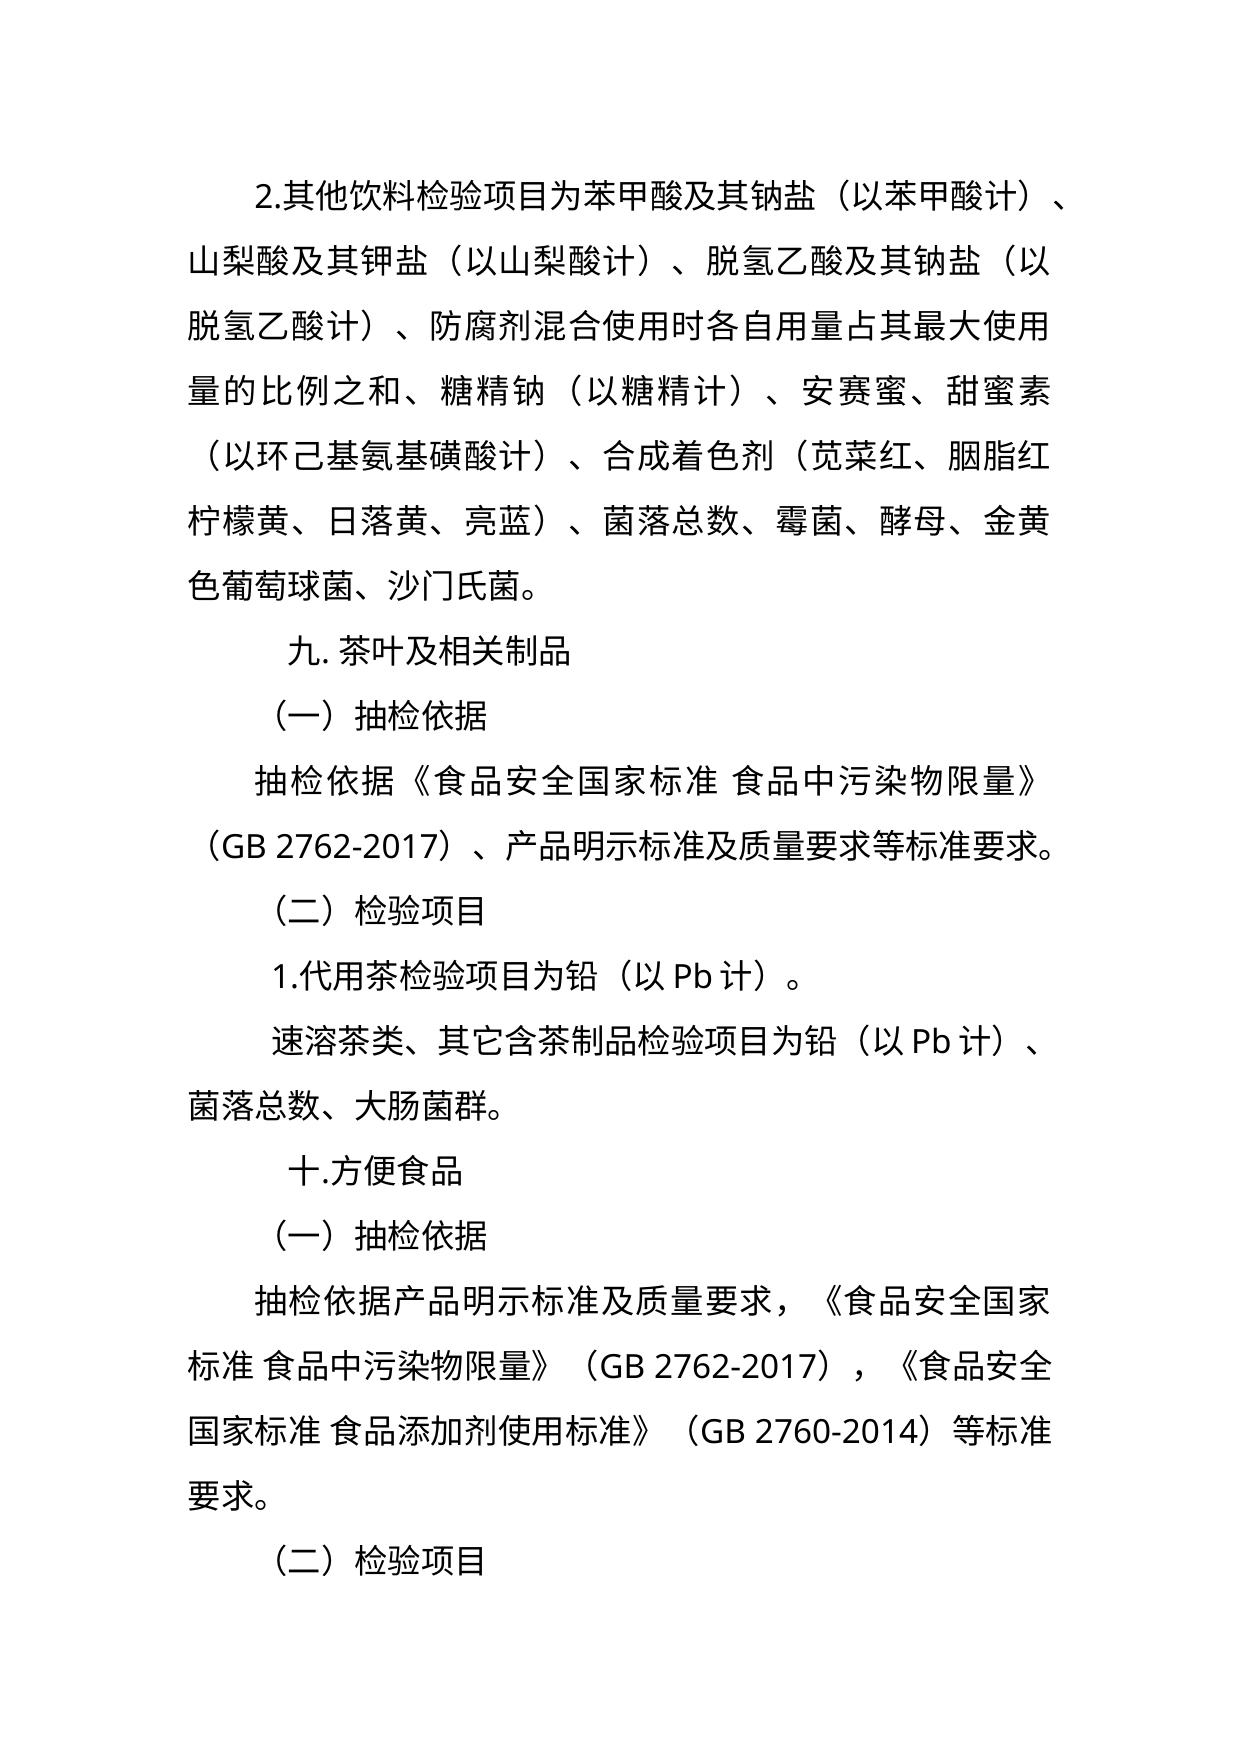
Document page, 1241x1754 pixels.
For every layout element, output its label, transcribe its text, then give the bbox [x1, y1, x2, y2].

text 十.方便食品 [187, 1137, 1053, 1202]
text （一）抽检依据 [187, 1202, 1053, 1267]
text 速溶茶类、其它含茶制品检验项目为铅（以Pb计）、菌落总数、大肠菌群。 [187, 1007, 1053, 1137]
text 九. 茶叶及相关制品 [187, 617, 1053, 682]
text 抽检依据《食品安全国家标准 食品中污染物限量》（GB 2762-2017）、产品明示标准及质量要求等标准要求。 [187, 747, 1053, 877]
text 2.其他饮料检验项目为苯甲酸及其钠盐（以苯甲酸计）、山梨酸及其钾盐（以山梨酸计）、脱氢乙酸及其钠盐（以脱氢乙酸计）、防腐剂混合使用时各自用量占其最大使用量的比例之和、糖精钠（以糖精计）、安赛蜜、甜蜜素（以环己基氨基磺酸计）、合成着色剂（苋菜红、胭脂红、柠檬黄、日落黄、亮蓝）、菌落总数、霉菌、酵母、金黄色葡萄球菌、沙门氏菌。 [187, 162, 1053, 617]
text 抽检依据产品明示标准及质量要求，《食品安全国家标准 食品中污染物限量》（GB 2762-2017），《食品安全国家标准 食品添加剂使用标准》（GB 2760-2014）等标准要求。 [187, 1267, 1053, 1527]
text （二）检验项目 [187, 877, 1053, 942]
text （二）检验项目 [187, 1527, 1053, 1592]
text （一）抽检依据 [187, 682, 1053, 747]
text 1.代用茶检验项目为铅（以Pb计）。 [187, 942, 1053, 1007]
